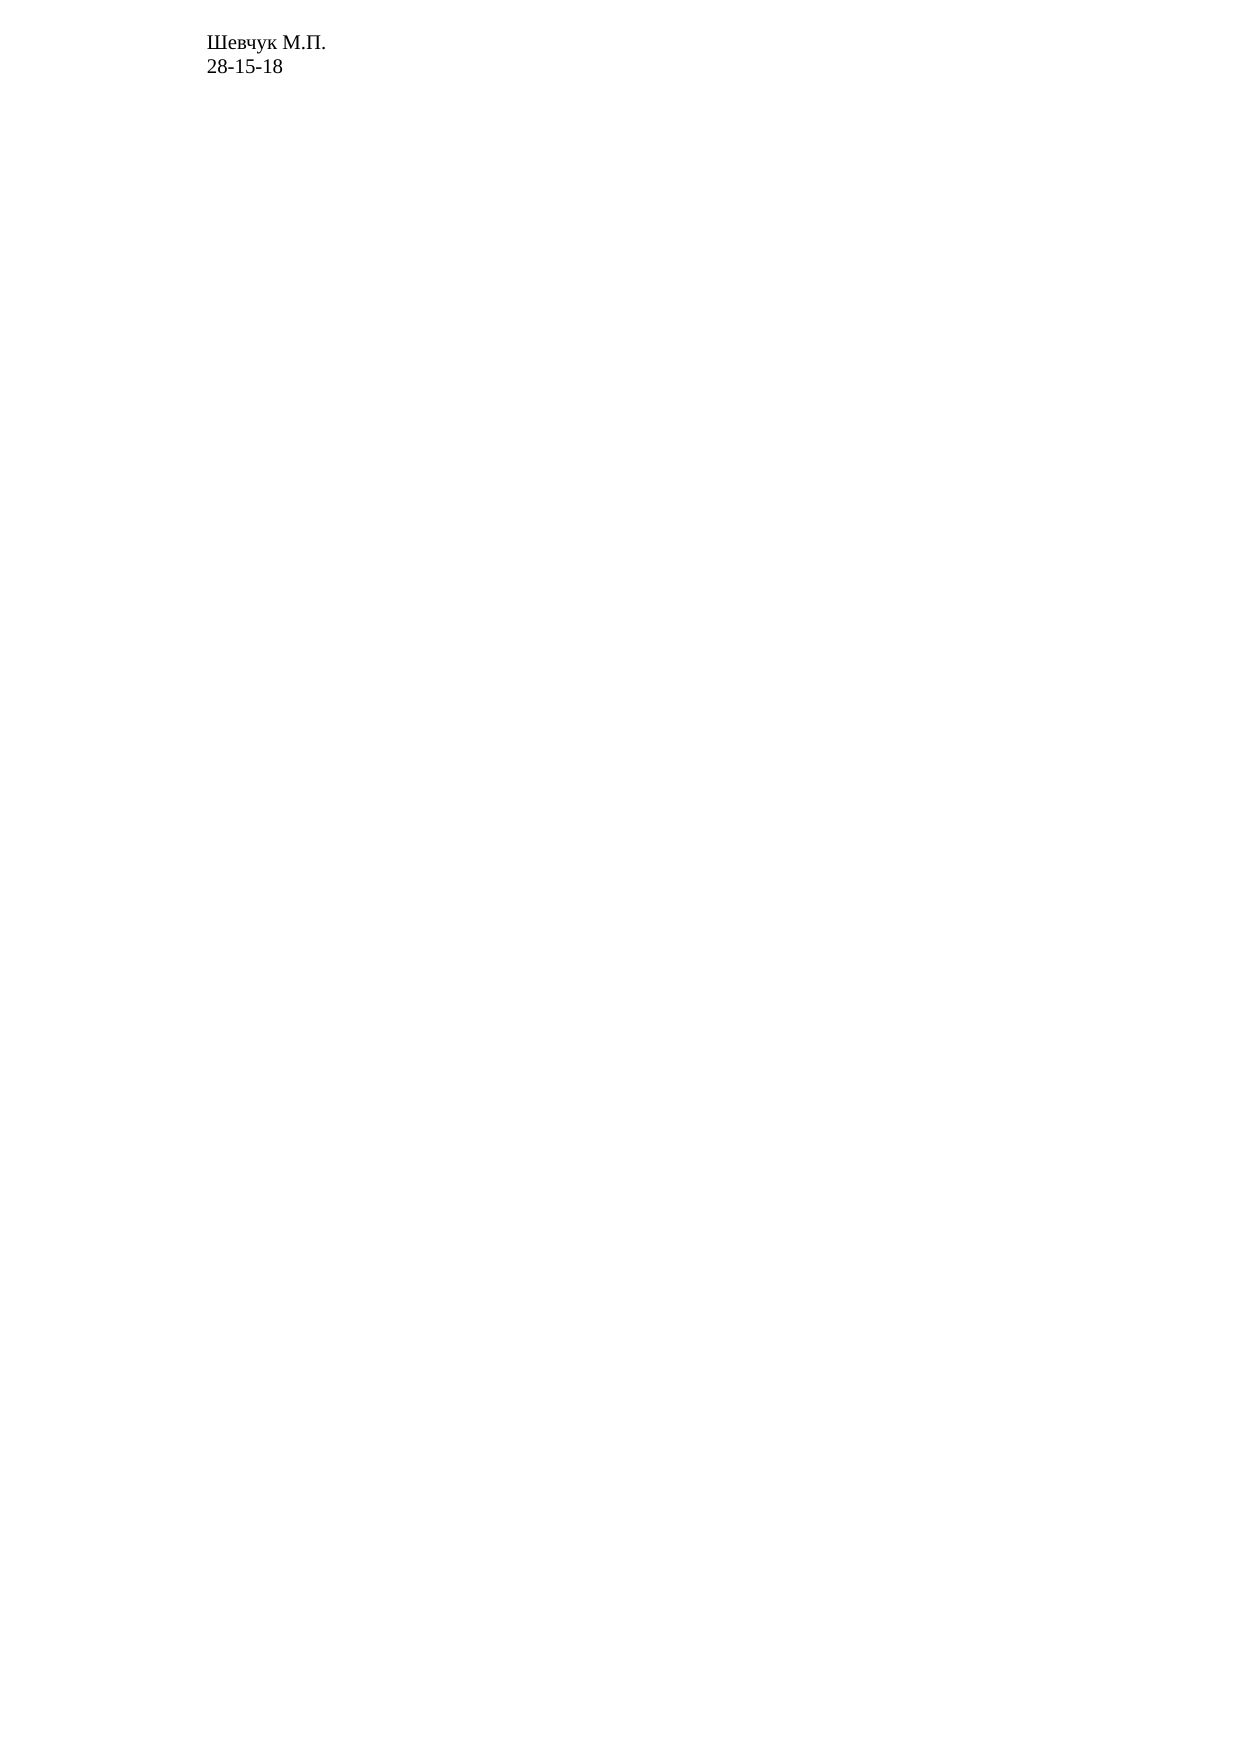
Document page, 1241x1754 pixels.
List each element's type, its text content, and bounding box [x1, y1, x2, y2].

text Шевчук М.П. [207, 29, 1240, 54]
text 28-15-18 [207, 54, 1240, 78]
